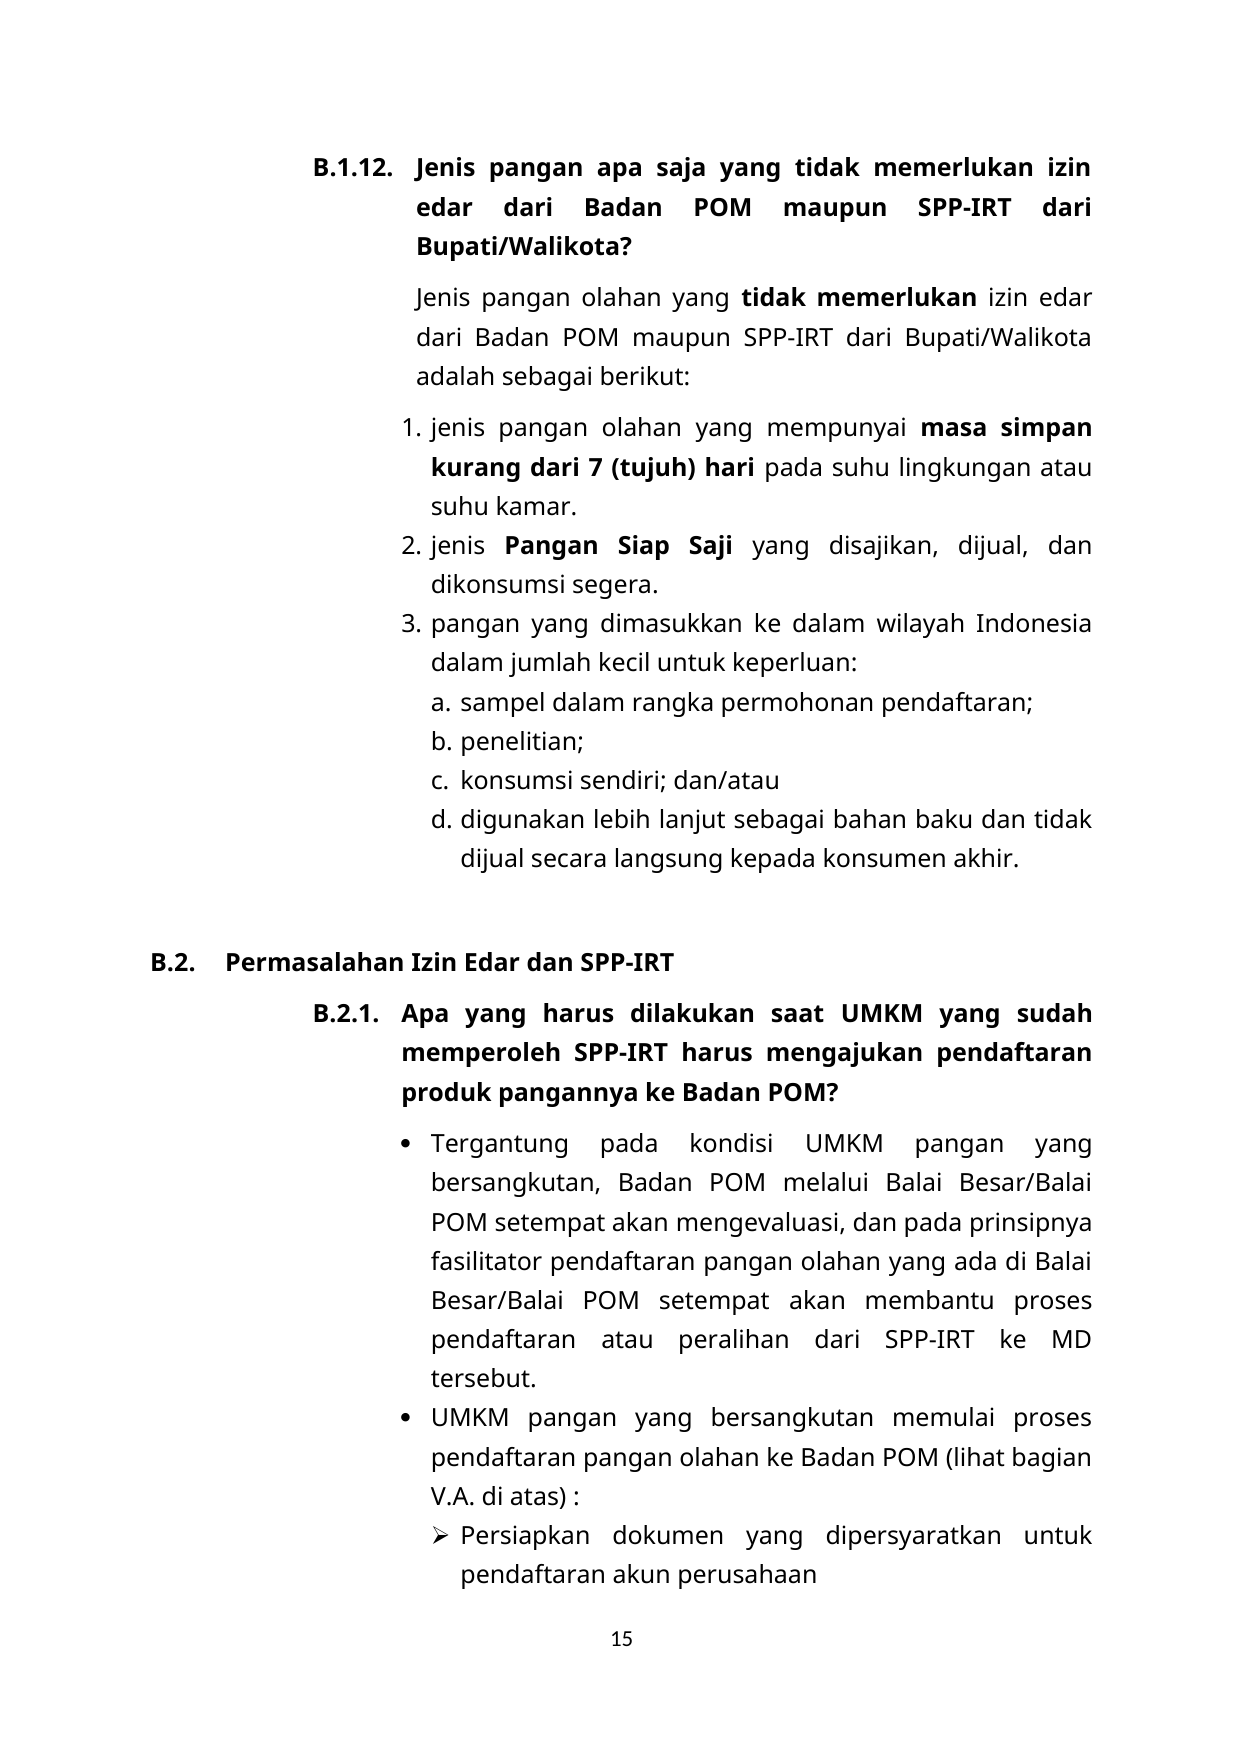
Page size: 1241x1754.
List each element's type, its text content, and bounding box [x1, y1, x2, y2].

list digunakan lebih lanjut sebagai bahan baku dan tidak dijual secara langsung kepada konsumen akhir. [431, 802, 1093, 875]
list Tergantung pada kondisi UMKM pangan yang bersangkutan, Badan POM melalui Balai Besar/Balai POM setempat akan mengevaluasi, dan pada prinsipnya fasilitator pendaftaran pangan olahan yang ada di Balai Besar/Balai POM setempat akan membantu proses pendaftaran atau peralihan dari SPP-IRT ke MD tersebut. [401, 1126, 1093, 1395]
list Persiapkan dokumen yang dipersyaratkan untuk pendaftaran akun perusahaan [431, 1517, 1093, 1591]
list penelitian; [431, 723, 1093, 757]
text B.2.1. Apa yang harus dilakukan saat UMKM yang sudah memperoleh SPP-IRT harus mengajukan pendaftaran produk pangannya ke Badan POM? [312, 996, 1093, 1108]
list jenis Pangan Siap Saji yang disajikan, dijual, dan dikonsumsi segera. [401, 527, 1093, 601]
text B.1.12. Jenis pangan apa saja yang tidak memerlukan izin edar dari Badan POM maupun SPP-IRT dari Bupati/Walikota? [312, 150, 1093, 262]
list konsumsi sendiri; dan/atau [431, 762, 1093, 797]
list sampel dalam rangka permohonan pendaftaran; [431, 684, 1093, 718]
list jenis pangan olahan yang mempunyai masa simpan kurang dari 7 (tujuh) hari pada suhu lingkungan atau suhu kamar. [401, 410, 1093, 522]
text Jenis pangan olahan yang tidak memerlukan izin edar dari Badan POM maupun SPP-IRT dari Bupati/Walikota adalah sebagai berikut: [416, 280, 1093, 392]
list UMKM pangan yang bersangkutan memulai proses pendaftaran pangan olahan ke Badan POM (lihat bagian V.A. di atas) : [401, 1400, 1093, 1512]
list pangan yang dimasukkan ke dalam wilayah Indonesia dalam jumlah kecil untuk keperluan: [401, 606, 1093, 679]
text B.2. Permasalahan Izin Edar dan SPP-IRT [150, 944, 1093, 978]
